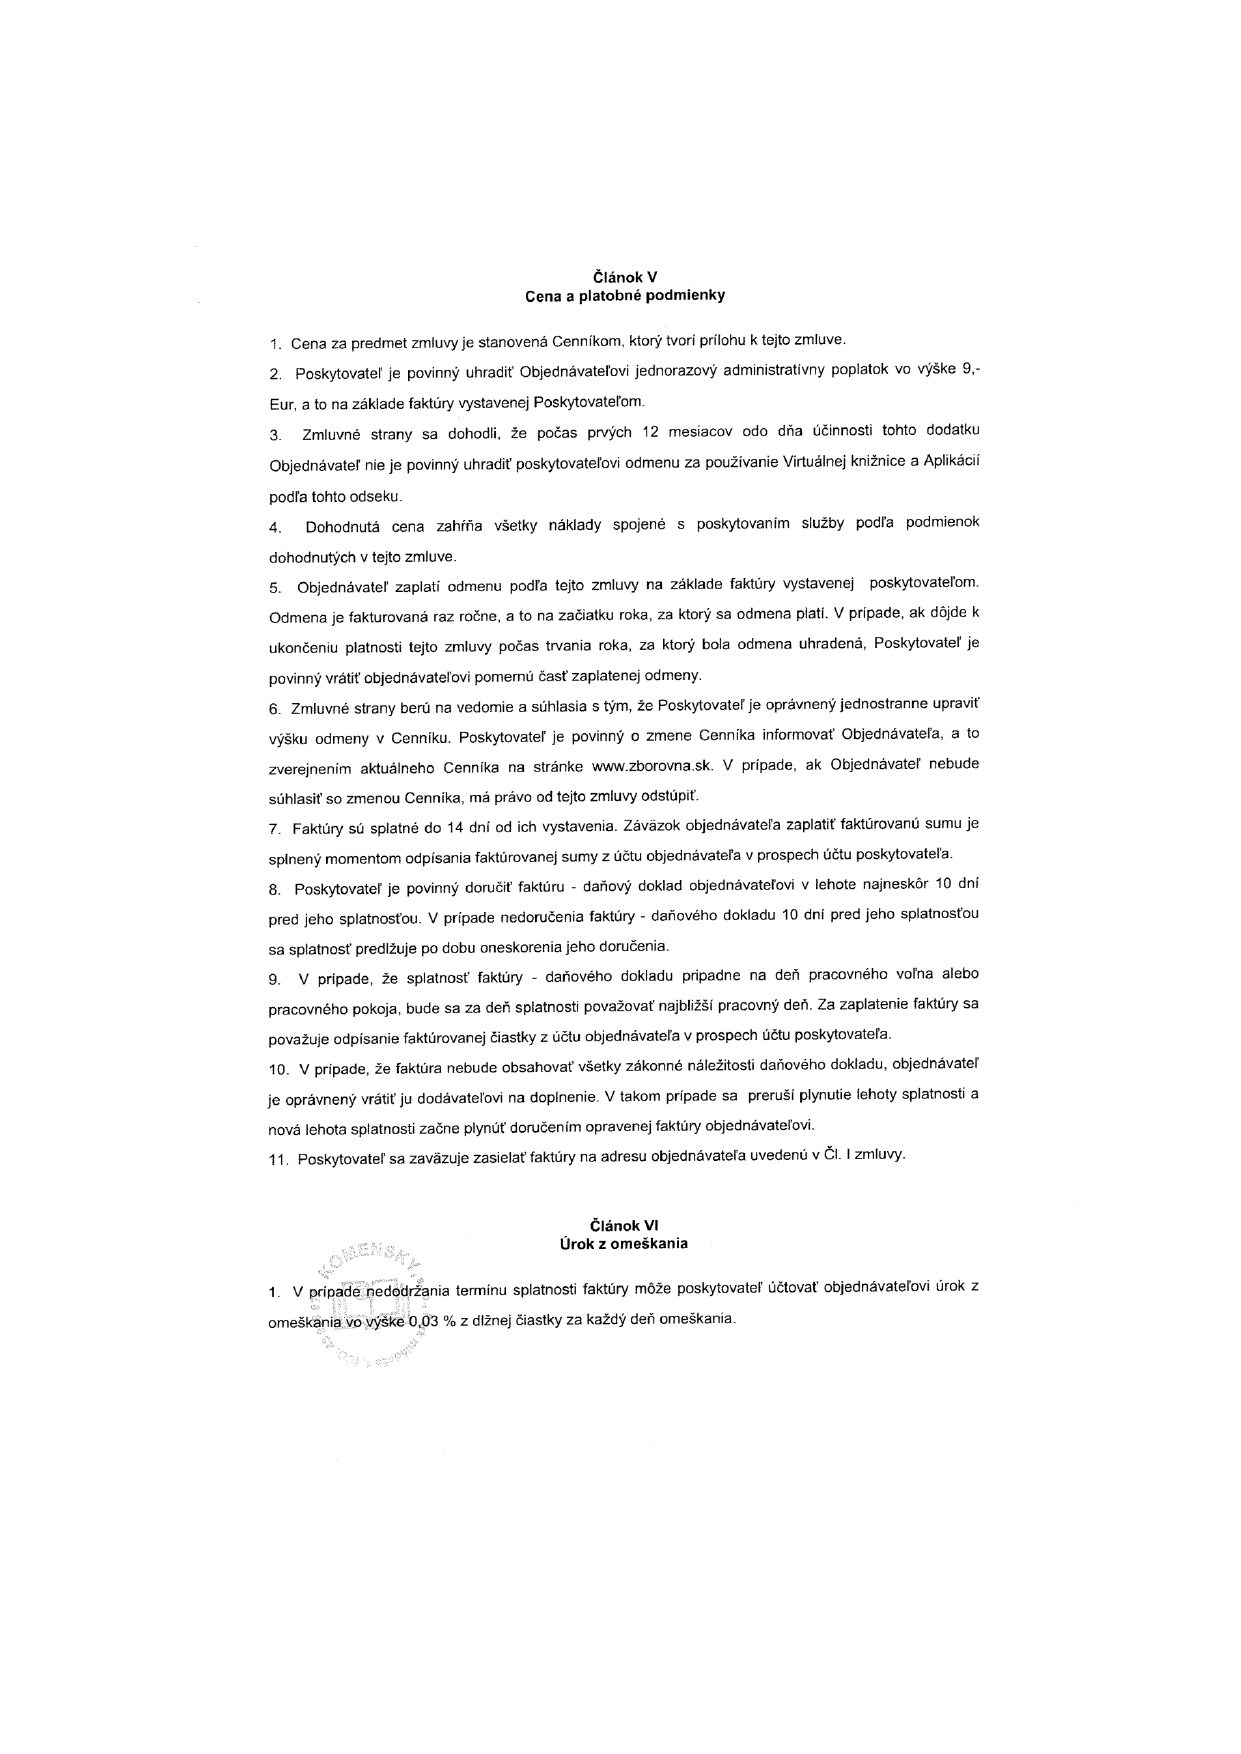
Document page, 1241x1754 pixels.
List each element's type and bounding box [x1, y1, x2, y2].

picture [147, 147, 1093, 1484]
